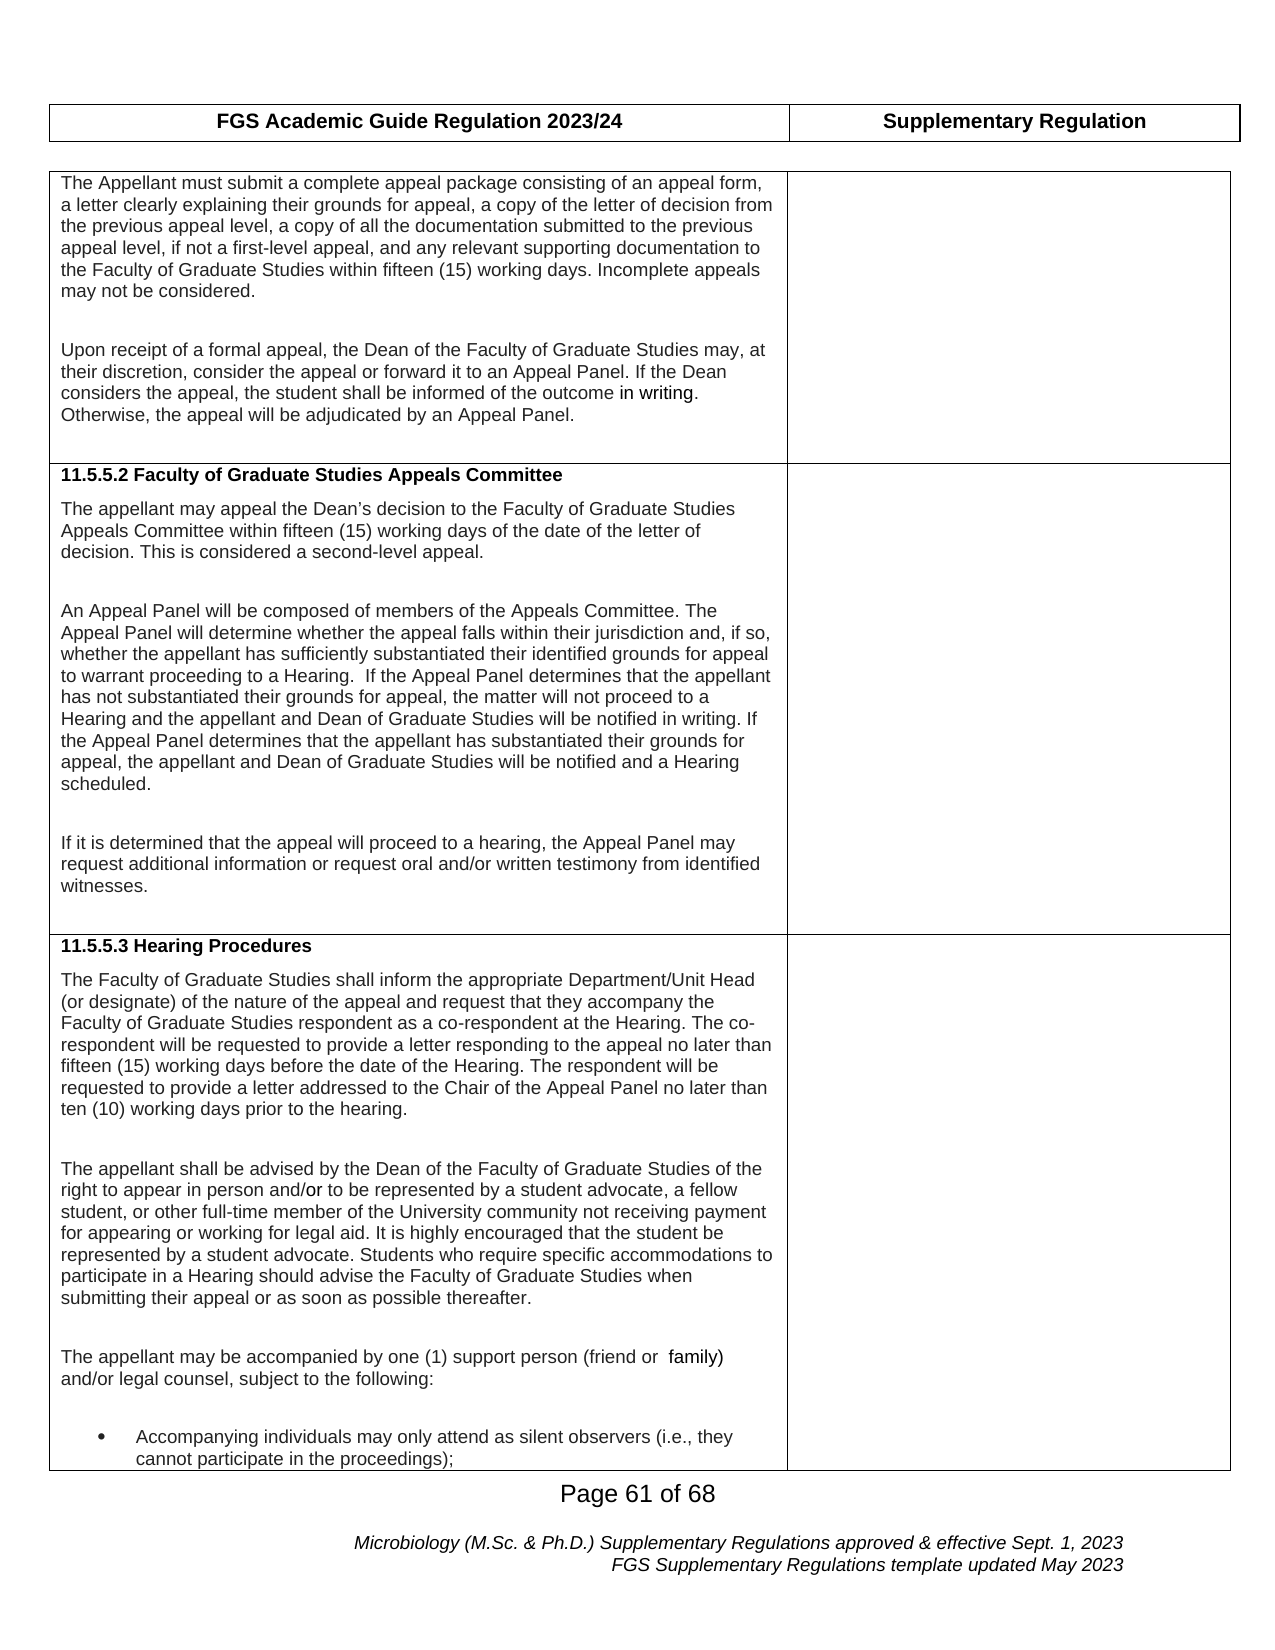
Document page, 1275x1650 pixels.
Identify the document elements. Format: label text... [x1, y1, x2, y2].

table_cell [50, 935, 787, 1469]
table_cell 11.5.5.2 Faculty of Graduate Studies Appeals Committee The appellant may appeal the Dean’s decision to the Faculty of Graduate Studies Appeals Committee within fifteen (15) working days of the date of the letter of decision. This is considered a second-level appeal. An Appeal Panel will be composed of members of the Appeals Committee. The Appeal Panel will determine whether the appeal falls within their jurisdiction and, if so, whether the appellant has sufficiently substantiated their identified grounds for appeal to warrant proceeding to a Hearing. If the Appeal Panel determines that the appellant has not substantiated their grounds for appeal, the matter will not proceed to a Hearing and the appellant and Dean of Graduate Studies will be notified in writing. If the Appeal Panel determines that the appellant has substantiated their grounds for appeal, the appellant and Dean of Graduate Studies will be notified and a Hearing scheduled. If it is determined that the appeal will proceed to a hearing, the Appeal Panel may request additional information or request oral and/or written testimony from identified witnesses. [50, 464, 787, 934]
table_cell [788, 464, 1230, 934]
table_cell [788, 172, 1230, 463]
table_cell [788, 935, 1230, 1469]
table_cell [50, 172, 787, 463]
